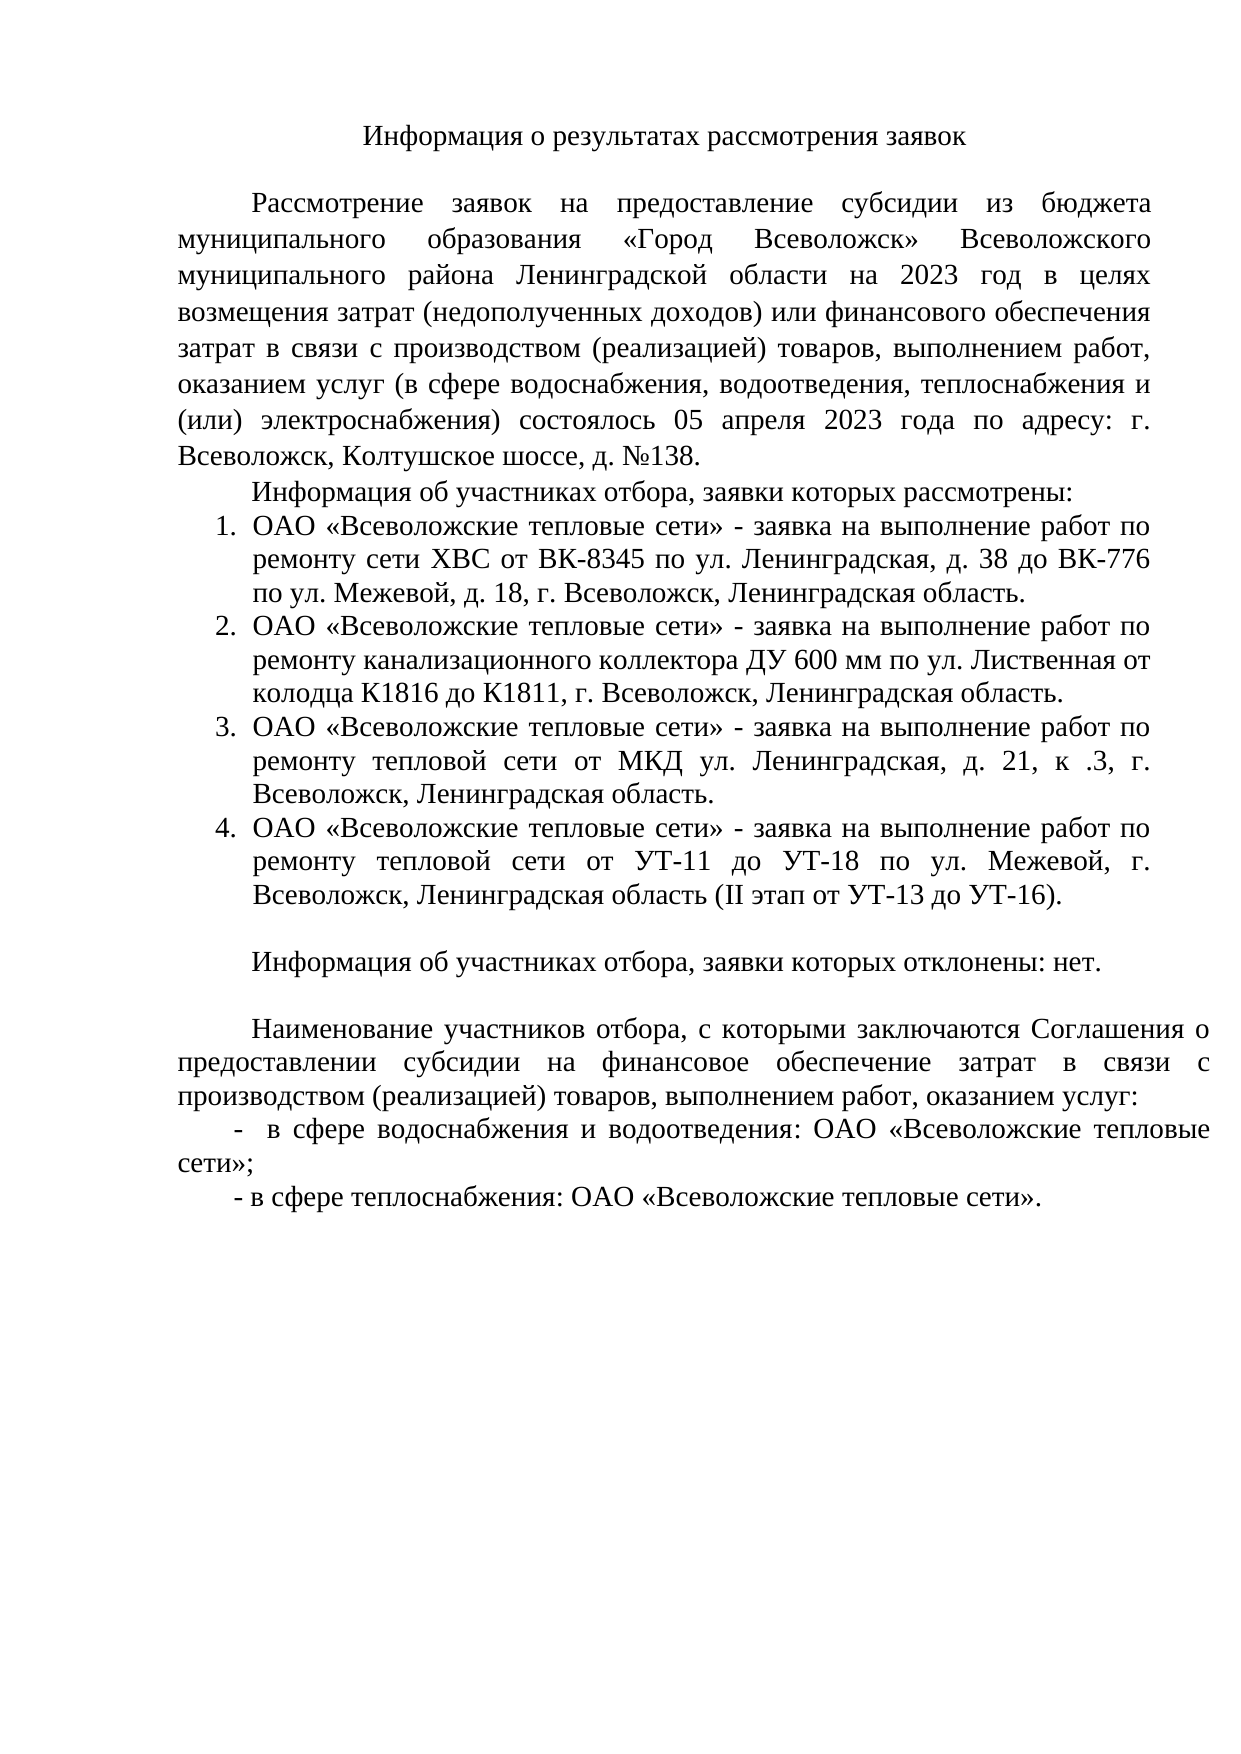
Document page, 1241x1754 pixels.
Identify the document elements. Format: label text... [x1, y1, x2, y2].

list ОАО «Всеволожские тепловые сети» - заявка на выполнение работ по ремонту тепловой сети от МКД ул. Ленинградская, д. 21, к .3, г. Всеволожск, Ленинградская область. [215, 709, 1152, 810]
list ОАО «Всеволожские тепловые сети» - заявка на выполнение работ по ремонту канализационного коллектора ДУ 600 мм по ул. Лиственная от колодца К1816 до К1811, г. Всеволожск, Ленинградская область. [215, 608, 1152, 709]
text Информация о результатах рассмотрения заявок [177, 118, 1152, 152]
text Рассмотрение заявок на предоставление субсидии из бюджета муниципального образования «Город Всеволожск» Всеволожского муниципального района Ленинградской области на 2023 год в целях возмещения затрат (недополученных доходов) или финансового обеспечения затрат в связи с производством (реализацией) товаров, выполнением работ, оказанием услуг (в сфере водоснабжения, водоотведения, теплоснабжения и (или) электроснабжения) состоялось 05 апреля 2023 года по адресу: г. Всеволожск, Колтушское шоссе, д. №138. [177, 185, 1152, 472]
list ОАО «Всеволожские тепловые сети» - заявка на выполнение работ по ремонту тепловой сети от УТ-11 до УТ-18 по ул. Межевой, г. Всеволожск, Ленинградская область (II этап от УТ-13 до УТ-16). [215, 810, 1152, 910]
text - в сфере водоснабжения и водоотведения: ОАО «Всеволожские тепловые сети»; [177, 1112, 1211, 1179]
list ОАО «Всеволожские тепловые сети» - заявка на выполнение работ по ремонту сети ХВС от ВК-8345 по ул. Ленинградская, д. 38 до ВК-776 по ул. Межевой, д. 18, г. Всеволожск, Ленинградская область. [215, 508, 1152, 608]
text Наименование участников отбора, с которыми заключаются Соглашения о предоставлении субсидии на финансовое обеспечение затрат в связи с производством (реализацией) товаров, выполнением работ, оказанием услуг: [177, 1011, 1211, 1112]
text Информация об участниках отбора, заявки которых рассмотрены: [177, 474, 1152, 508]
text Информация об участниках отбора, заявки которых отклонены: нет. [177, 944, 1152, 977]
text - в сфере теплоснабжения: ОАО «Всеволожские тепловые сети». [177, 1179, 1211, 1212]
